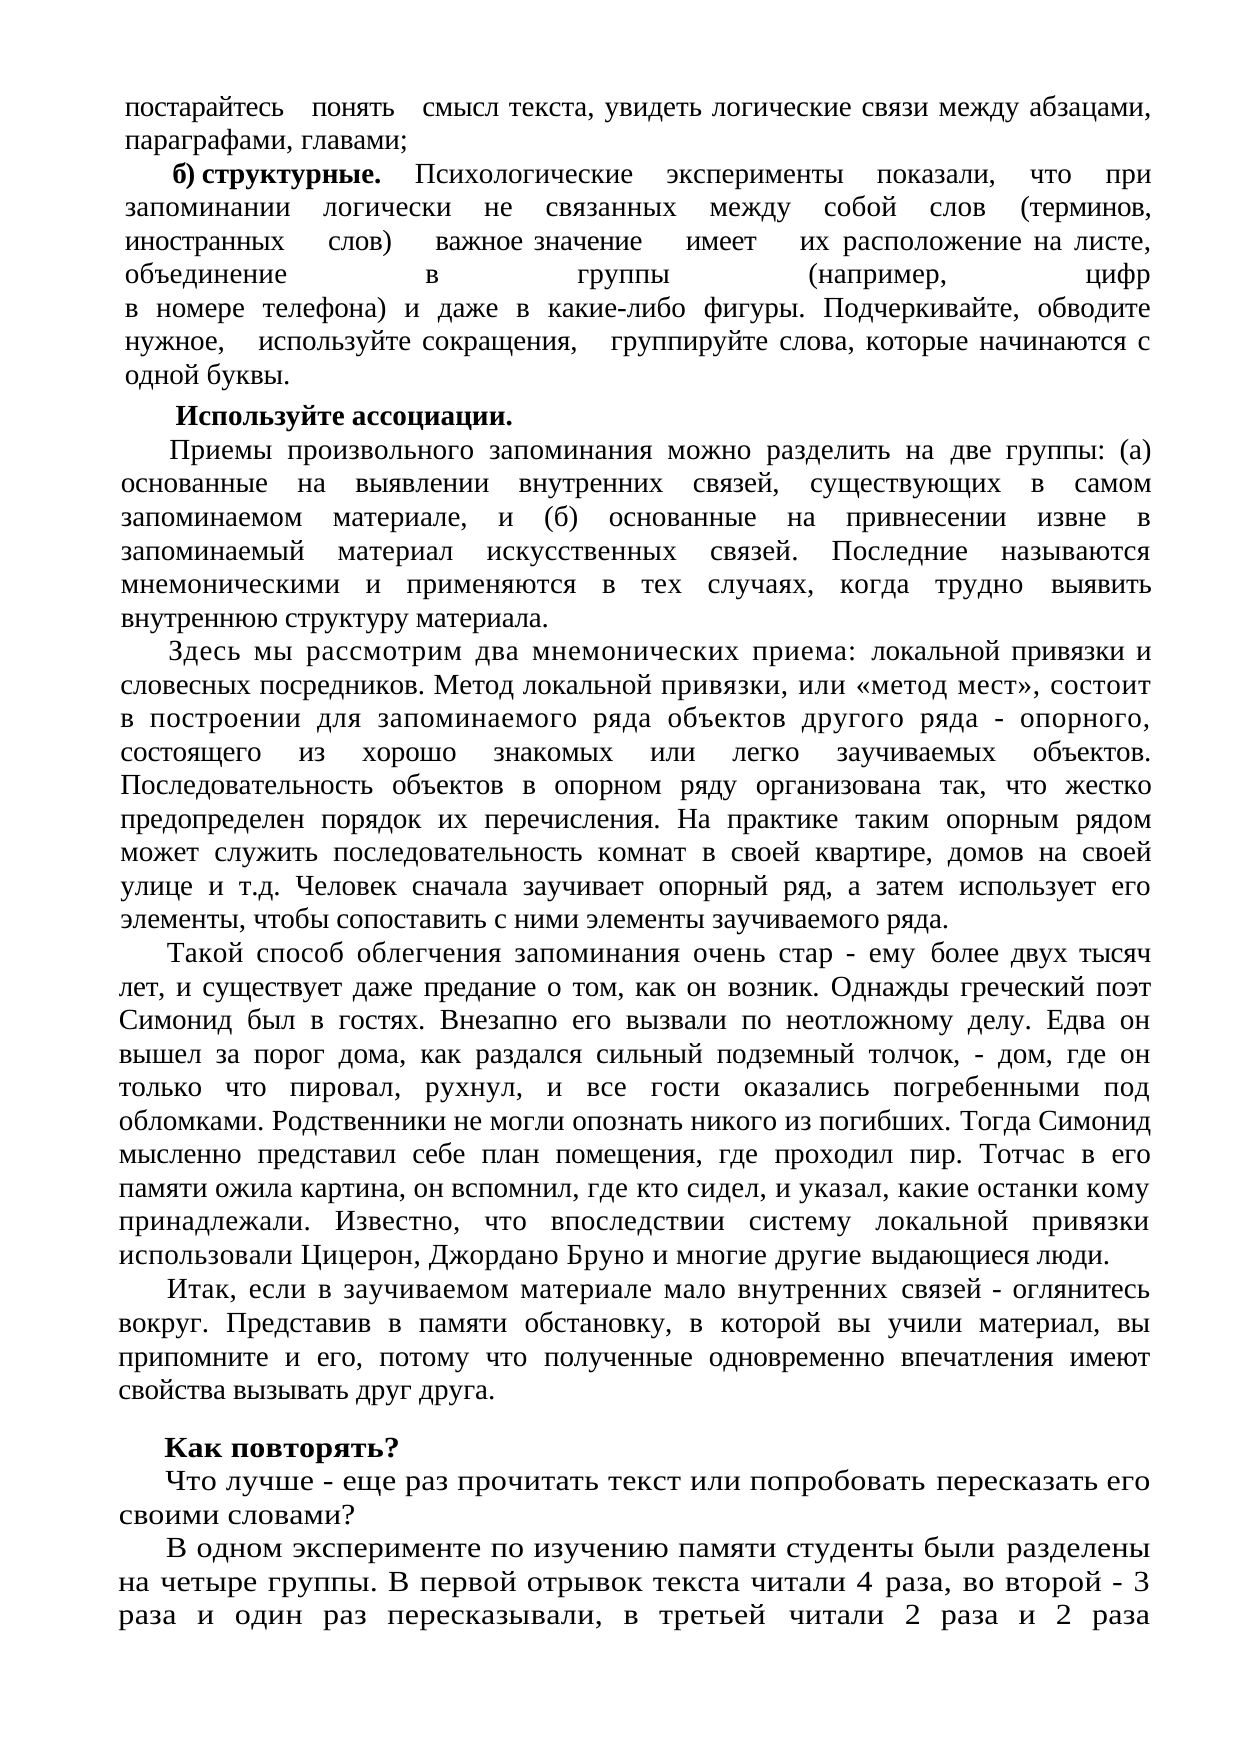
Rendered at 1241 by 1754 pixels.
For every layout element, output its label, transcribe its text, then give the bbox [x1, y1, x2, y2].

text Как повторять? [164, 1430, 1152, 1463]
text Итак, если в заучиваемом материале мало внутренних связей - оглянитесь вокруг. Представив в памяти обстановку, в которой вы учили материал, вы припомните и его, потому что полученные одновременно впечатления имеют свойства вызывать друг друга. [118, 1272, 1150, 1406]
text Используйте ассоциации. [168, 398, 1152, 432]
text Здесь мы рассмотрим два мнемонических приема: локальной привязки и словесных посредников. Метод локальной привязки, или «метод мест», состоит в построении для запоминаемого ряда объектов другого ряда - опорного, состоящего из хорошо знакомых или легко заучиваемых объектов. Последовательность объектов в опорном ряду организована так, что жестко предопределен порядок их перечисления. На практике таким опорным рядом может служить последовательность комнат в своей квартире, домов на своей улице и т.д. Человек сначала заучивает опорный ряд, а затем использует его элементы, чтобы сопоставить с ними элементы заучиваемого ряда. [120, 633, 1152, 935]
text Приемы произвольного запоминания можно разделить на две группы: (а) основанные на выявлении внутренних связей, существующих в самом запоминаемом материале, и (б) основанные на привнесении извне в запоминаемый материал искусственных связей. Последние называются мнемоническими и применяются в тех случаях, когда трудно выявить внутреннюю структуру материала. [121, 432, 1152, 633]
text Что лучше - еще раз прочитать текст или попробовать пересказать его своими словами? [119, 1463, 1151, 1530]
text б) структурные. Психологические эксперименты показали, что при запоминании логически не связанных между собой слов (терминов, иностранных слов) важное значение имеет их расположение на листе, объединение в группы (например, цифр в номере телефона) и даже в какие-либо фигуры. Подчеркивайте, обводите нужное, используйте сокращения, группируйте слова, которые начинаются с одной буквы. [124, 156, 1152, 391]
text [118, 1530, 1151, 1631]
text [124, 89, 1152, 156]
text Такой способ облегчения запоминания очень стар - ему более двух тысяч лет, и существует даже предание о том, как он возник. Однажды греческий поэт Симонид был в гостях. Внезапно его вызвали по неотложному делу. Едва он вышел за порог дома, как раздался сильный подземный толчок, - дом, где он только что пировал, рухнул, и все гости оказались погребенными под обломками. Родственники не могли опознать никого из погибших. Тогда Симонид мысленно представил себе план помещения, где проходил пир. Тотчас в его памяти ожила картина, он вспомнил, где кто сидел, и указал, какие останки кому принадлежали. Известно, что впоследствии систему локальной привязки использовали Цицерон, Джордано Бруно и многие другие выдающиеся люди. [119, 935, 1151, 1271]
